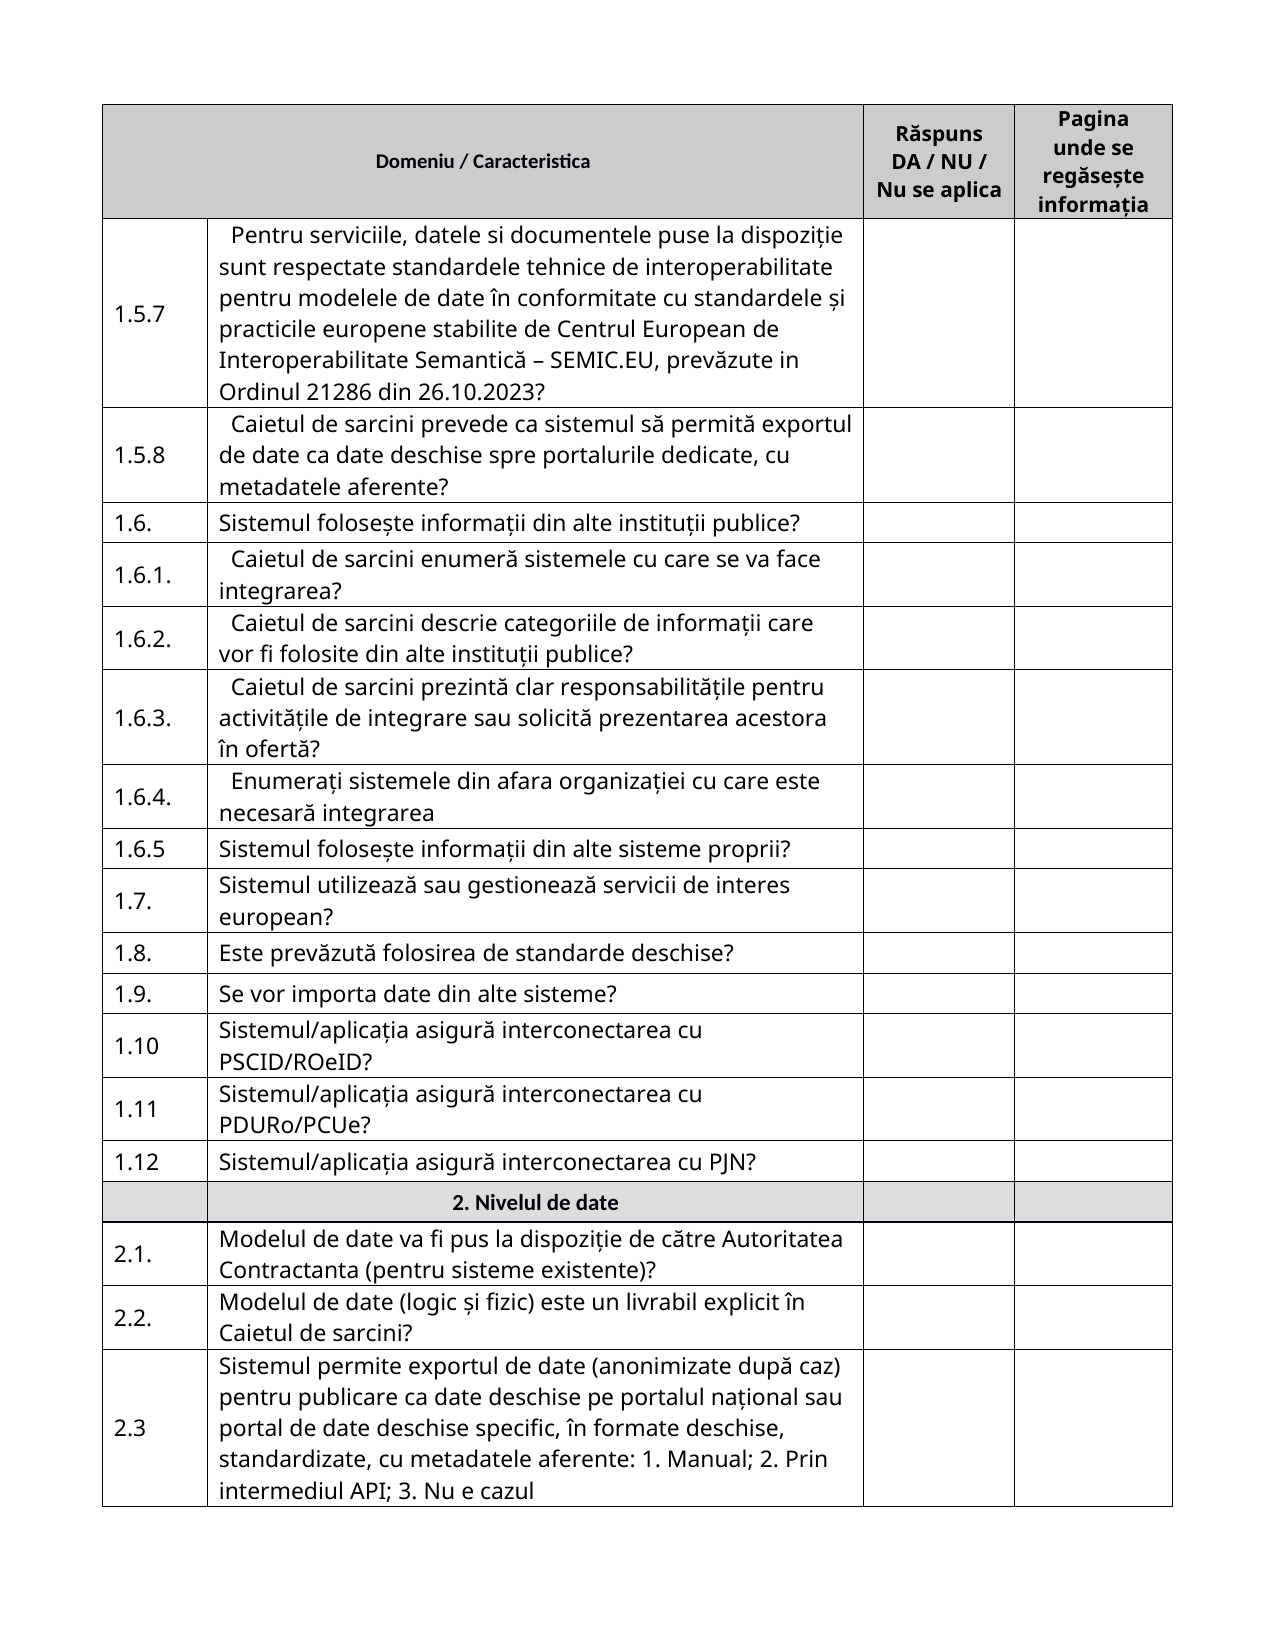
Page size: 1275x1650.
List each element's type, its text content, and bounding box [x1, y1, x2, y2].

table_cell [1015, 219, 1172, 407]
table_header Pagina unde se regăsește informația [1015, 105, 1172, 218]
table_cell [864, 670, 1014, 764]
table_cell [1015, 765, 1172, 828]
table_cell [1015, 1141, 1172, 1181]
table_cell [864, 1182, 1014, 1221]
table_cell [1015, 1286, 1172, 1348]
table_cell [864, 1350, 1014, 1506]
table_cell 1.7. [103, 869, 207, 932]
table_cell [864, 1286, 1014, 1348]
table_cell [864, 1141, 1014, 1181]
table_cell Sistemul/aplicația asigură interconectarea cu PJN? [208, 1141, 863, 1181]
table_cell ‍1.5.7 [103, 219, 207, 407]
table_cell [864, 869, 1014, 932]
table_cell [864, 829, 1014, 868]
table_cell [864, 1014, 1014, 1077]
table_cell [1015, 1350, 1172, 1506]
table_cell [1015, 869, 1172, 932]
table_cell ‍1.12 [103, 1141, 207, 1181]
table_cell 1.9. [103, 974, 207, 1013]
table_cell 1.8. [103, 933, 207, 972]
table_cell Sistemul permite exportul de date (anonimizate după caz) pentru publicare ca date deschise pe portalul național sau portal de date deschise specific, în formate deschise, standardizate, cu metadatele aferente: 1. Manual; 2. Prin intermediul API; 3. Nu e cazul [208, 1350, 863, 1506]
table_cell [864, 543, 1014, 606]
table_cell 1.6.5 [103, 829, 207, 868]
table_cell Se vor importa date din alte sisteme? [208, 974, 863, 1013]
table_cell Sistemul/aplicația asigură interconectarea cu PSCID/ROeID? [208, 1014, 863, 1077]
table_cell [864, 219, 1014, 407]
table_cell Sistemul folosește informații din alte instituții publice? [208, 503, 863, 542]
table_cell Caietul de sarcini enumeră sistemele cu care se va face integrarea? [208, 543, 863, 606]
table_cell 1.6. [103, 503, 207, 542]
table_cell ‍1.10 [103, 1014, 207, 1077]
table_cell [864, 503, 1014, 542]
table_cell [1015, 543, 1172, 606]
table_cell 2.1. [103, 1223, 207, 1285]
table_cell [864, 1223, 1014, 1285]
table_cell [1015, 607, 1172, 669]
table_cell [1015, 1014, 1172, 1077]
table_cell Enumerați sistemele din afara organizației cu care este necesară integrarea [208, 765, 863, 828]
table_cell Este prevăzută folosirea de standarde deschise? [208, 933, 863, 972]
table_cell 2. Nivelul de date [208, 1182, 863, 1221]
table_cell [864, 408, 1014, 502]
table_cell [1015, 829, 1172, 868]
table_cell [864, 1078, 1014, 1140]
table_header Domeniu / Caracteristica [103, 105, 863, 218]
table_cell [1015, 1182, 1172, 1221]
table_cell [1015, 408, 1172, 502]
table_cell Sistemul/aplicația asigură interconectarea cu PDURo/PCUe? [208, 1078, 863, 1140]
table_cell Caietul de sarcini prevede ca sistemul să permită exportul de date ca date deschise spre portalurile dedicate, cu metadatele aferente? [208, 408, 863, 502]
table_cell Sistemul utilizează sau gestionează servicii de interes european? [208, 869, 863, 932]
table_cell [864, 974, 1014, 1013]
table_cell 1.6.4. [103, 765, 207, 828]
table_cell [1015, 1078, 1172, 1140]
table_cell [1015, 974, 1172, 1013]
table_cell 1.6.2. [103, 607, 207, 669]
table_cell [103, 1182, 207, 1221]
table_cell [1015, 933, 1172, 972]
table_cell 1.6.1. [103, 543, 207, 606]
table_cell [1015, 503, 1172, 542]
table_cell ‍1.5.8 [103, 408, 207, 502]
table_cell [864, 607, 1014, 669]
table_cell Caietul de sarcini prezintă clar responsabilitățile pentru activitățile de integrare sau solicită prezentarea acestora în ofertă? [208, 670, 863, 764]
table_cell Pentru serviciile, datele si documentele puse la dispoziție sunt respectate standardele tehnice de interoperabilitate pentru modelele de date în conformitate cu standardele și practicile europene stabilite de Centrul European de Interoperabilitate Semantică – SEMIC.EU, prevăzute in Ordinul 21286 din 26.10.2023? [208, 219, 863, 407]
table_cell Caietul de sarcini descrie categoriile de informații care vor fi folosite din alte instituții publice? [208, 607, 863, 669]
table_cell Sistemul folosește informații din alte sisteme proprii? [208, 829, 863, 868]
table_cell ‍1.11 [103, 1078, 207, 1140]
table_cell Modelul de date (logic și fizic) este un livrabil explicit în Caietul de sarcini? [208, 1286, 863, 1348]
table_header Răspuns DA / NU / Nu se aplica [864, 105, 1014, 218]
table_cell Modelul de date va fi pus la dispoziție de către Autoritatea Contractanta (pentru sisteme existente)? [208, 1223, 863, 1285]
table_cell [1015, 670, 1172, 764]
table_cell 2.2. [103, 1286, 207, 1348]
table_cell 1.6.3. [103, 670, 207, 764]
table_cell [864, 765, 1014, 828]
table_cell [864, 933, 1014, 972]
table_cell ‍2.3 [103, 1350, 207, 1506]
table_cell [1015, 1223, 1172, 1285]
